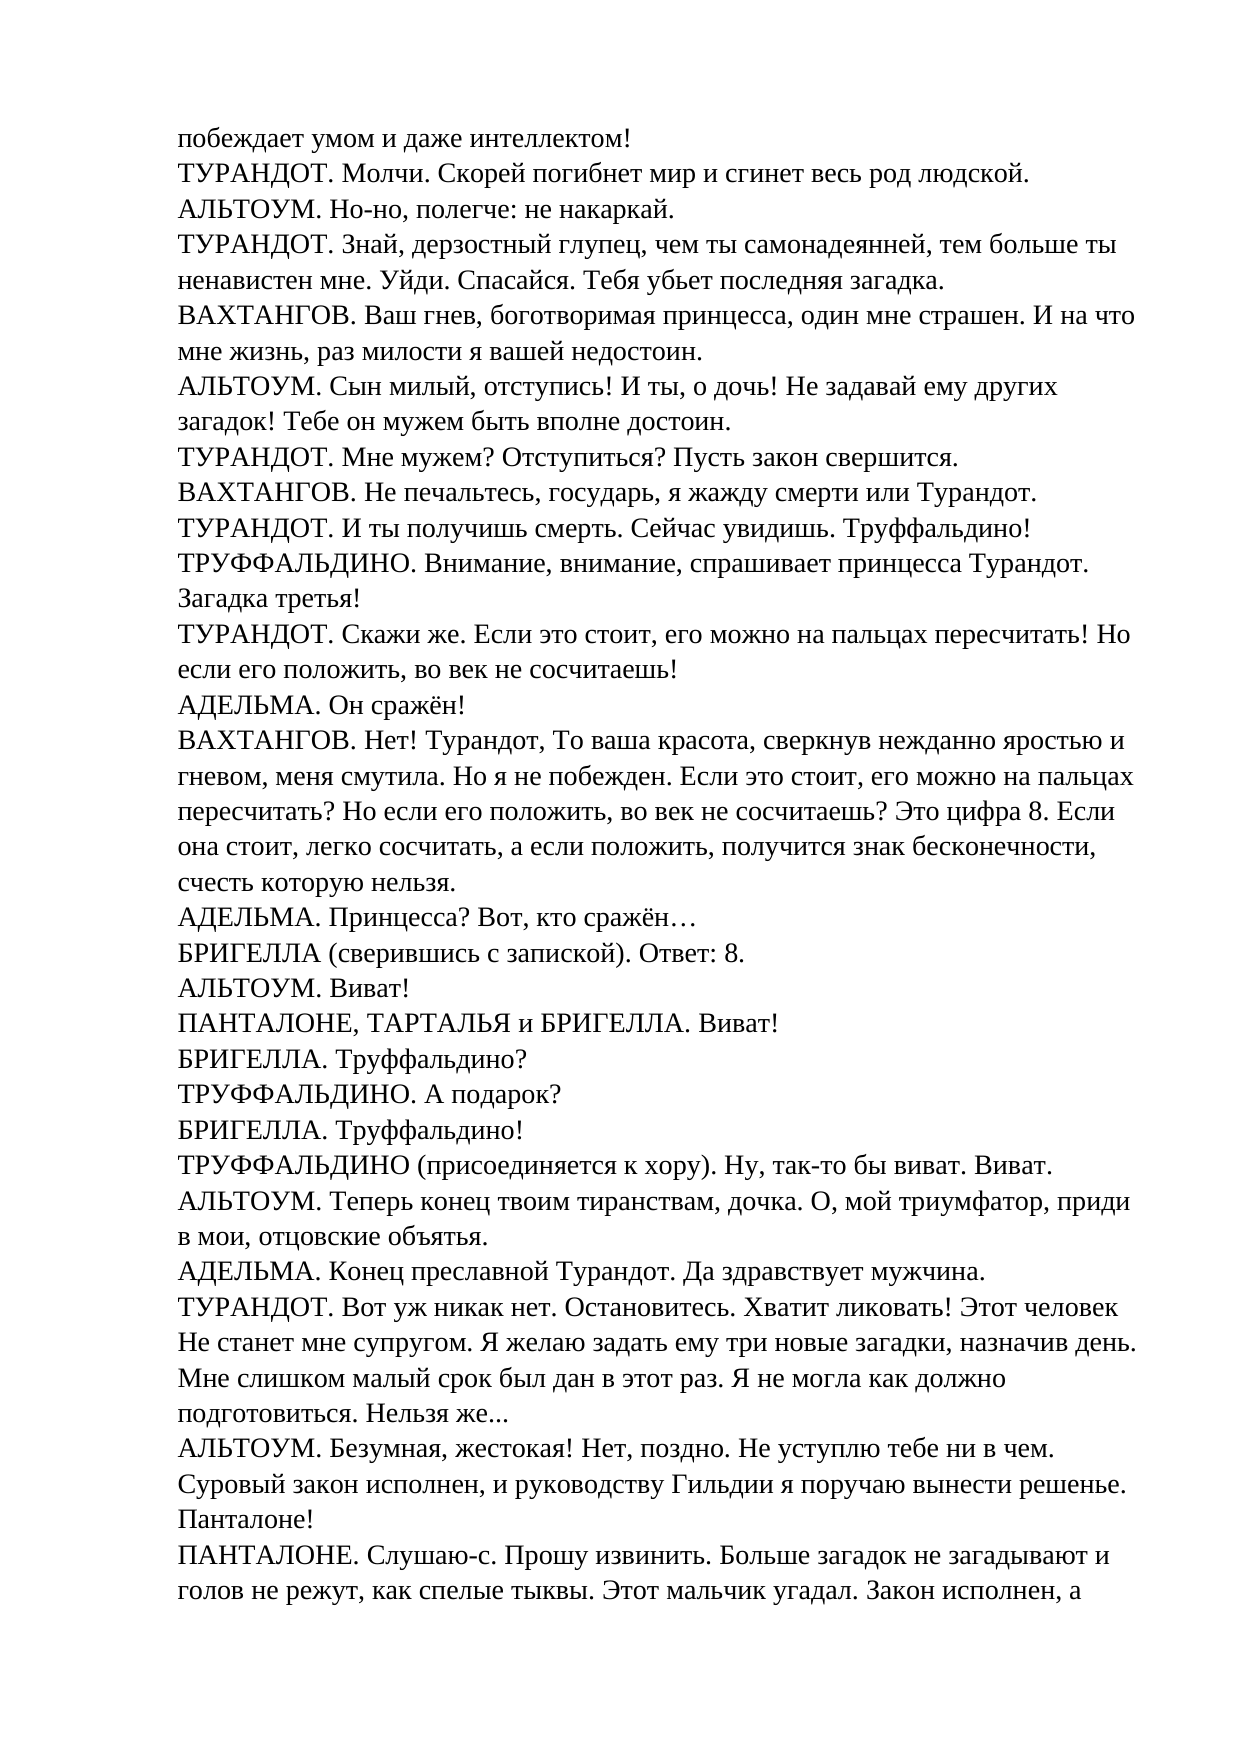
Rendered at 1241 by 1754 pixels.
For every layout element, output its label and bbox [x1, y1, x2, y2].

text [177, 118, 1152, 1606]
